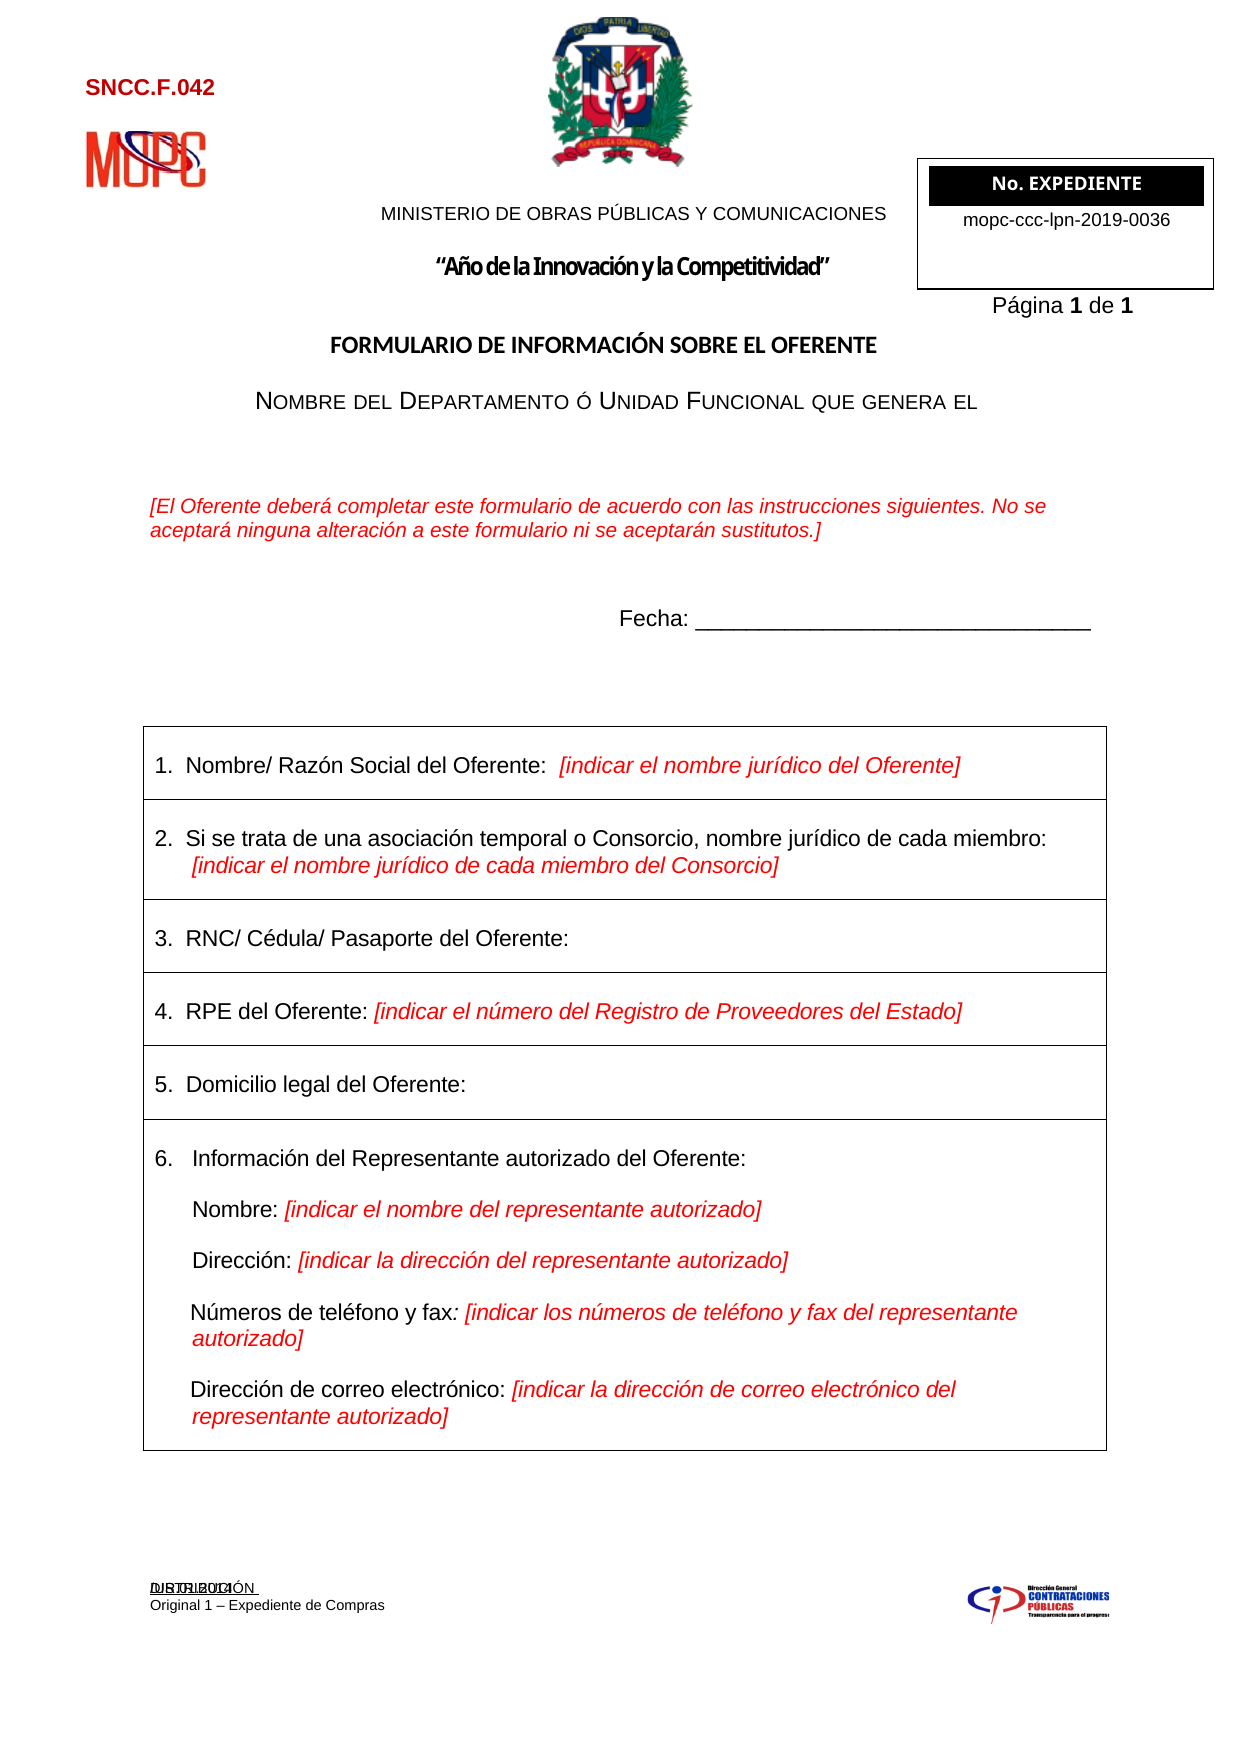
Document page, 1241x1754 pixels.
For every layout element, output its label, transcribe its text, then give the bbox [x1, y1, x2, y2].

text Fecha: _______________________________ [150, 605, 1090, 632]
table_cell 3. RNC/ Cédula/ Pasaporte del Oferente: [144, 900, 1106, 972]
picture [547, 17, 693, 167]
table_cell 6. Información del Representante autorizado del Oferente: Nombre: [indicar el nombre del representante autorizado] Dirección: [indicar la dirección del representante autorizado] Números de teléfono y fax: [indicar los números de teléfono y fax del representante autorizado] Dirección de correo electrónico: [indicar la dirección de correo electrónico del representante autorizado] [144, 1120, 1106, 1450]
picture [78, 131, 217, 189]
table_cell 2. Si se trata de una asociación temporal o Consorcio, nombre jurídico de cada miembro: [indicar el nombre jurídico de cada miembro del Consorcio] [144, 800, 1106, 899]
text [El Oferente deberá completar este formulario de acuerdo con las instrucciones siguientes. No se aceptará ninguna alteración a este formulario ni se aceptarán sustitutos.] [150, 494, 1090, 542]
table_header 1. Nombre/ Razón Social del Oferente: [indicar el nombre jurídico del Oferente] [144, 727, 1106, 799]
picture [967, 1585, 1110, 1624]
table_cell 5. Domicilio legal del Oferente: [144, 1046, 1106, 1118]
table_cell 4. RPE del Oferente: [indicar el número del Registro de Proveedores del Estado] [144, 973, 1106, 1045]
